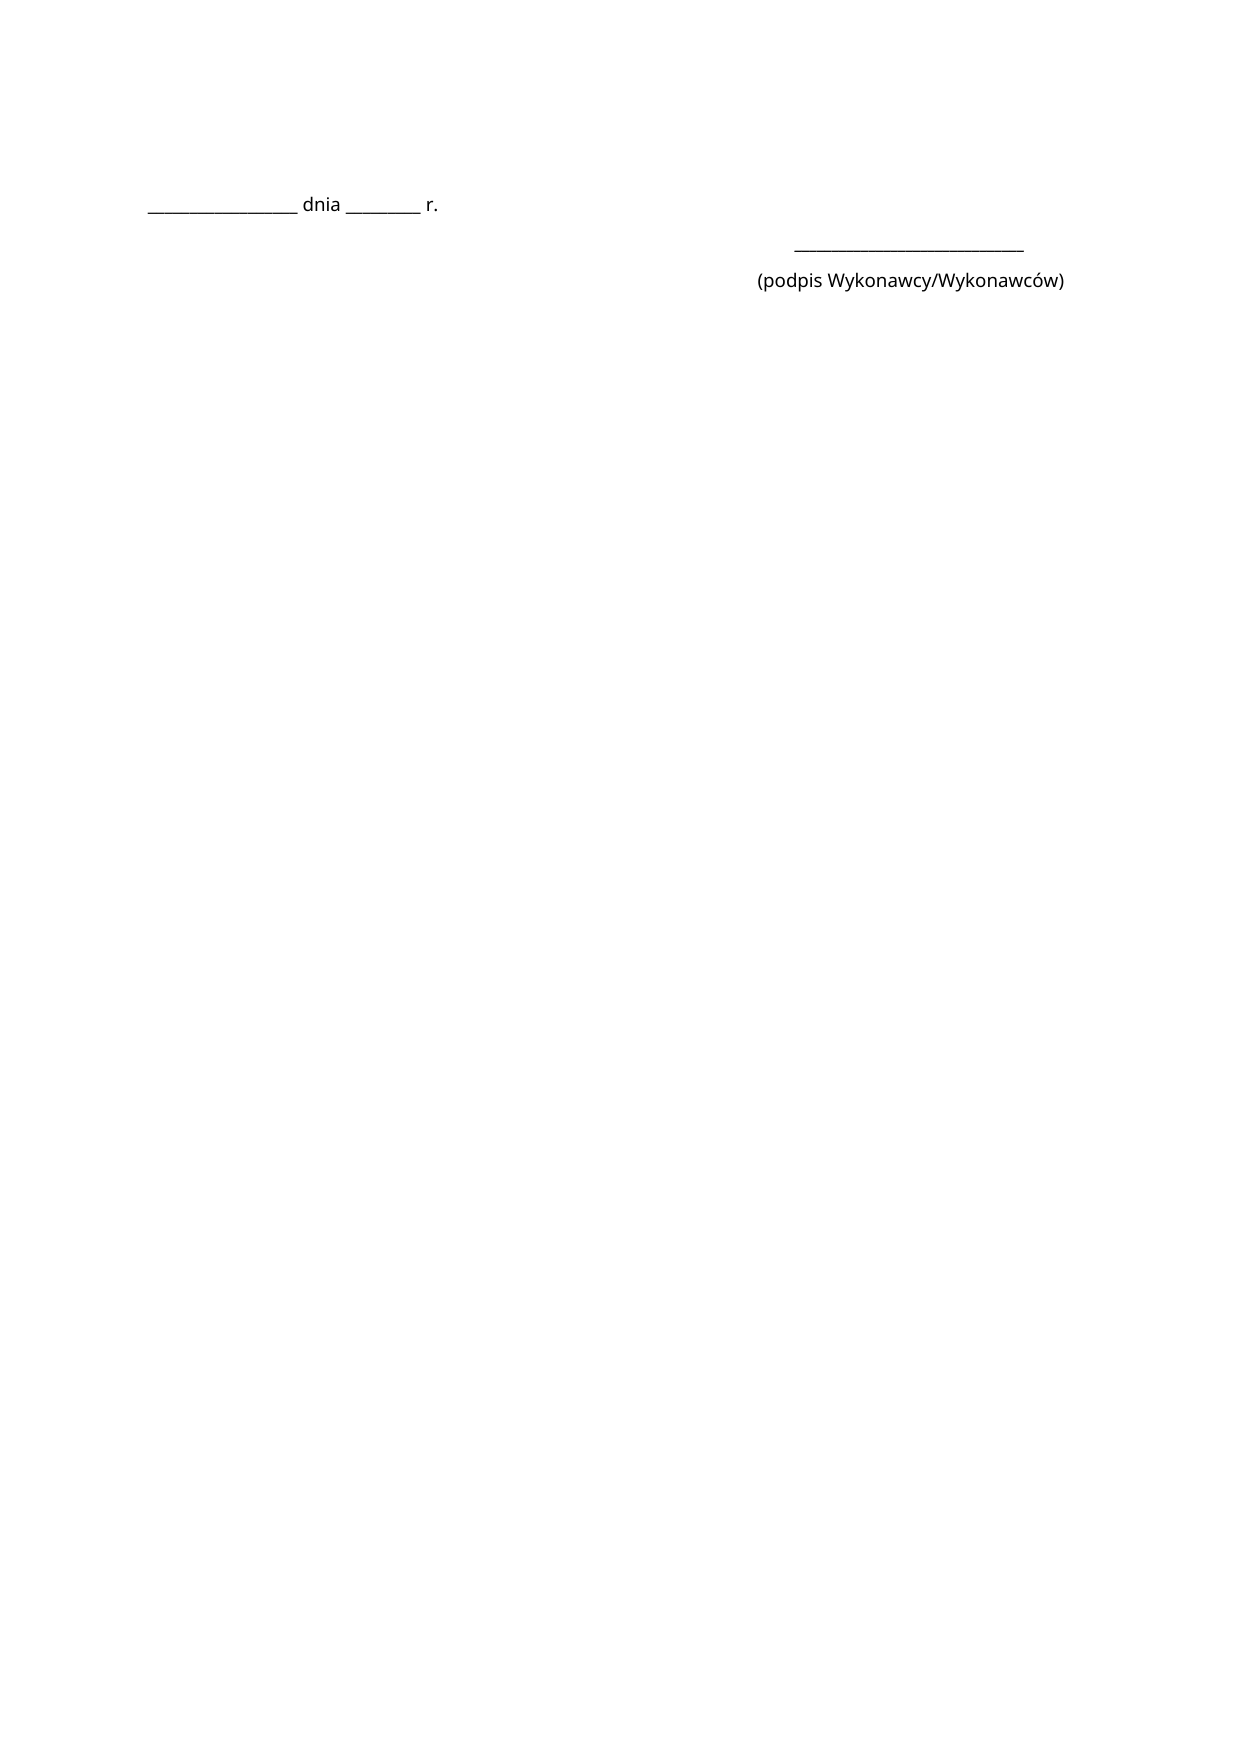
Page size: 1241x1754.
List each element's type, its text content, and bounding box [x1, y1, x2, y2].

text __________________ dnia _________ r. [148, 191, 1093, 217]
text (podpis Wykonawcy/Wykonawców) [148, 267, 1093, 293]
text _______________________________ [148, 229, 1093, 255]
